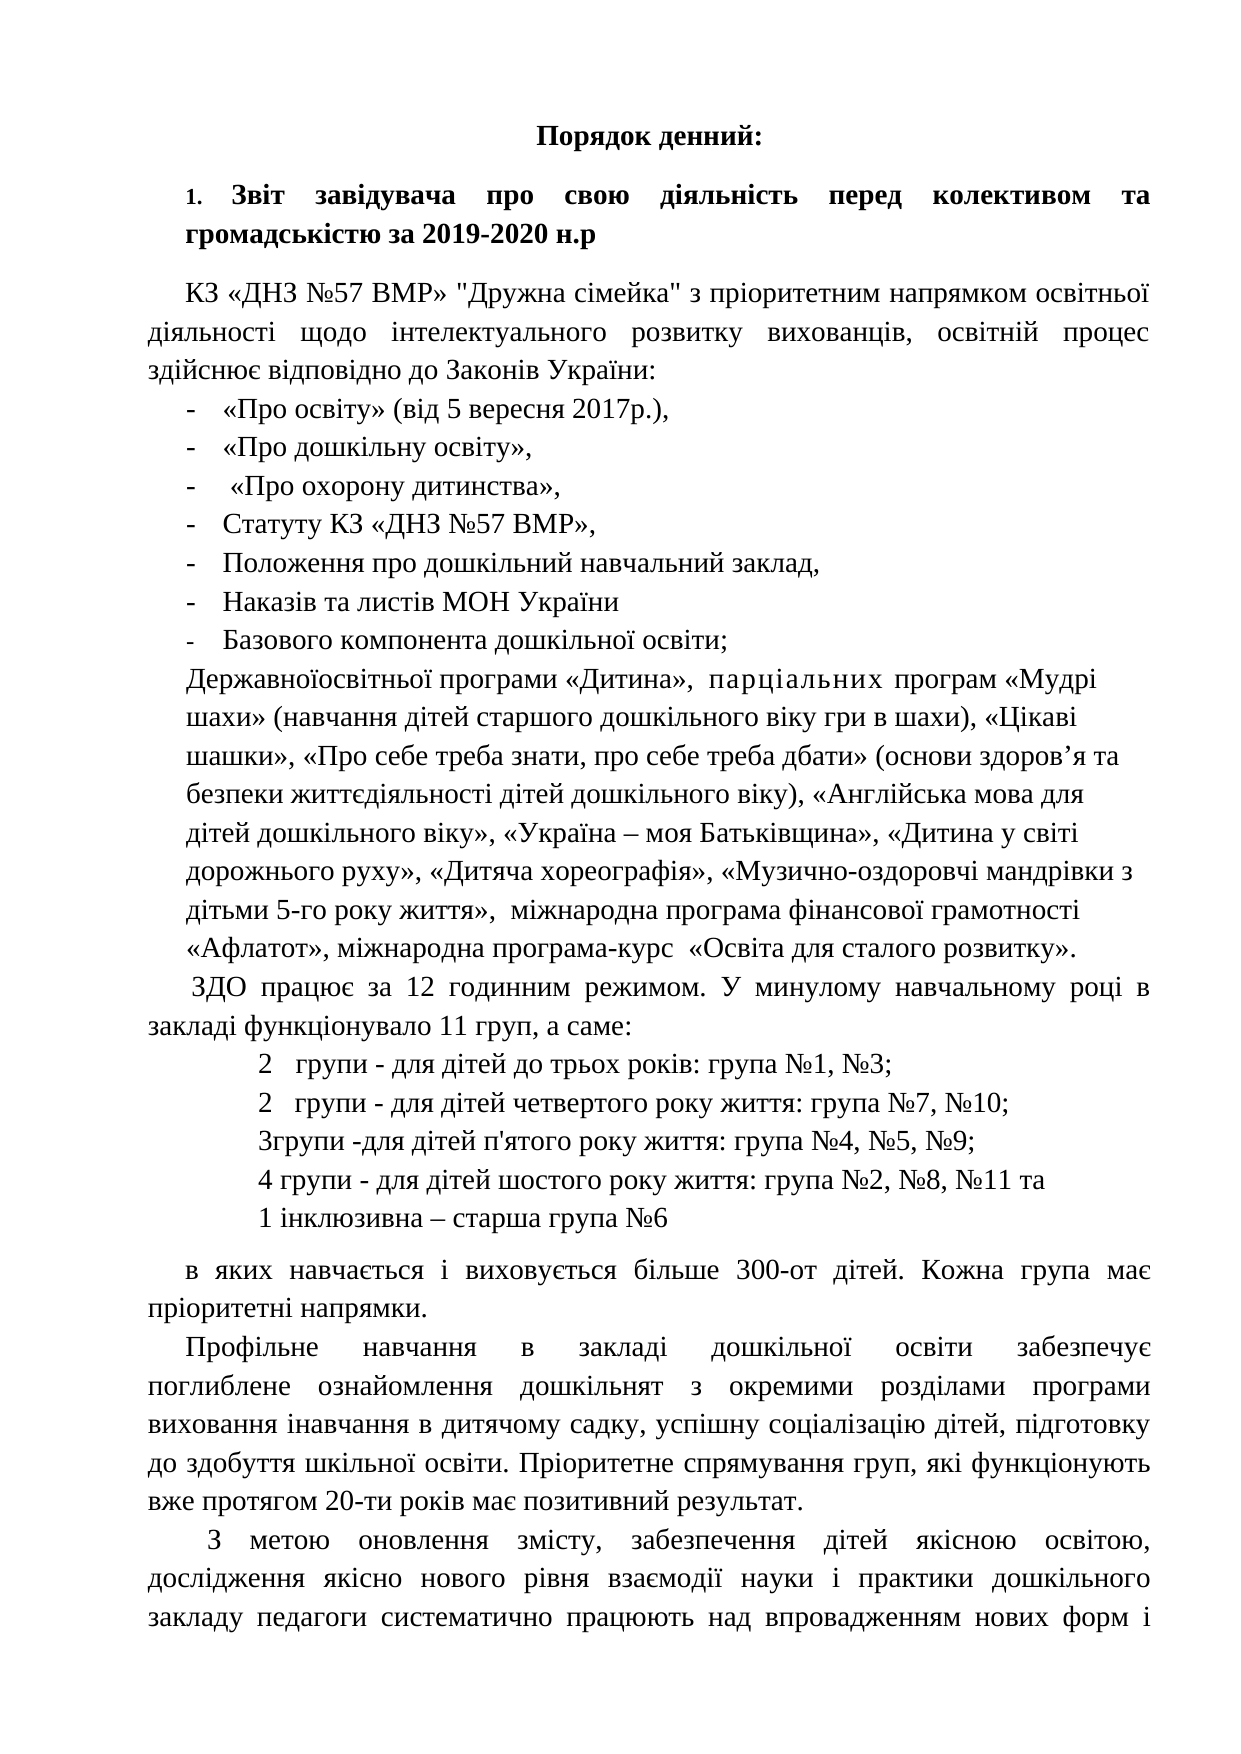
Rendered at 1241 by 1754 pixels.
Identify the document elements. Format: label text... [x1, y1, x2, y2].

list Статуту КЗ «ДНЗ №57 ВМР», [186, 507, 1152, 540]
list Положення про дошкільний навчальний заклад, [186, 545, 1152, 579]
text 3групи -для дітей п'ятого року життя: група №4, №5, №9; [258, 1123, 1152, 1157]
text ЗДО працює за 12 годинним режимом. У минулому навчальному році в закладі функціонувало 11 груп, а саме: [148, 969, 1152, 1041]
text Профільне навчання в закладі дошкільної освіти забезпечує поглиблене ознайомлення дошкільнят з окремими розділами програми виховання інавчання в дитячому садку, успішну соціалізацію дітей, підготовку до здобуття шкільної освіти. Пріоритетне спрямування груп, які функціонують вже протягом 20-ти років має позитивний результат. [148, 1329, 1152, 1517]
text Порядок денний: [148, 118, 1152, 152]
text 4 групи - для дітей шостого року життя: група №2, №8, №11 та [258, 1162, 1152, 1195]
list групи - для дітей до трьох років: група №1, №3; [258, 1046, 1152, 1080]
list Базового компонента дошкільної освіти; Державноїосвітньої програми «Дитина», парціальних програм «Мудрі шахи» (навчання дітей старшого дошкільного віку гри в шахи), «Цікаві шашки», «Про себе треба знати, про себе треба дбати» (основи здоров’я та безпеки життєдіяльності дітей дошкільного віку), «Англійська мова для дітей дошкільного віку», «Україна – моя Батьківщина», «Дитина у світі дорожнього руху», «Дитяча хореографія», «Музично-оздоровчі мандрівки з дітьми 5-го року життя», міжнародна програма фінансової грамотності «Афлатот», міжнародна програма-курс «Освіта для сталого розвитку». [186, 622, 1152, 964]
text 1. Звіт завідувача про свою діяльність перед колективом та громадськістю за 2019-2020 н.р [185, 177, 1152, 249]
list «Про дошкільну освіту», [186, 429, 1152, 463]
list «Про освіту» (від 5 вересня 2017р.), [186, 391, 1152, 424]
text 2 групи - для дітей четвертого року життя: група №7, №10; [258, 1085, 1152, 1118]
text КЗ «ДНЗ №57 ВМР» "Дружна сімейка" з пріоритетним напрямком освітньої діяльності щодо інтелектуального розвитку вихованців, освітній процес здійснює відповідно до Законів України: [148, 275, 1150, 386]
text в яких навчається і виховується більше 300-от дітей. Кожна група має пріоритетні напрямки. [148, 1252, 1152, 1324]
list Наказів та листів МОН України [186, 584, 1152, 617]
text 1 інклюзивна – старша група №6 [258, 1200, 1152, 1234]
list «Про охорону дитинства», [186, 468, 1152, 502]
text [148, 1522, 1152, 1632]
